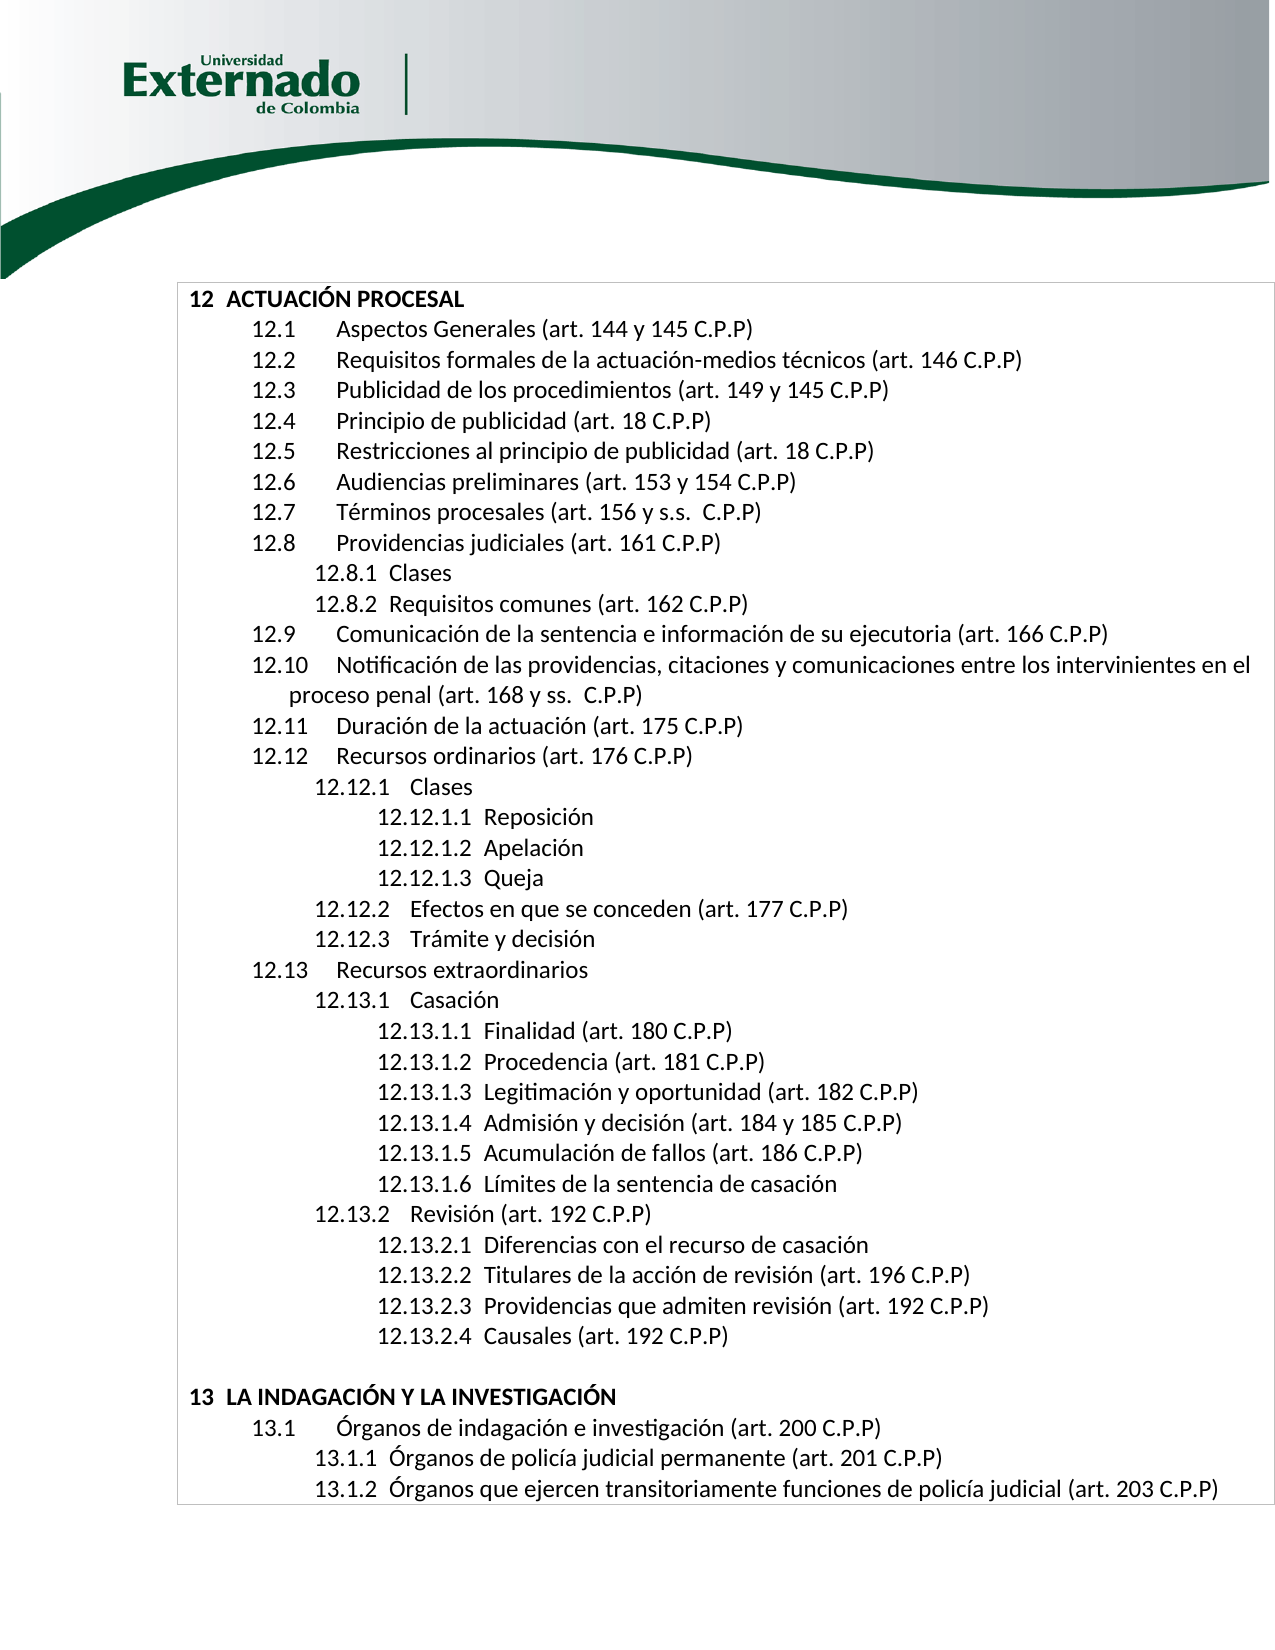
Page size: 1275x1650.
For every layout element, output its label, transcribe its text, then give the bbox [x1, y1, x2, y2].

picture [0, 0, 1268, 279]
